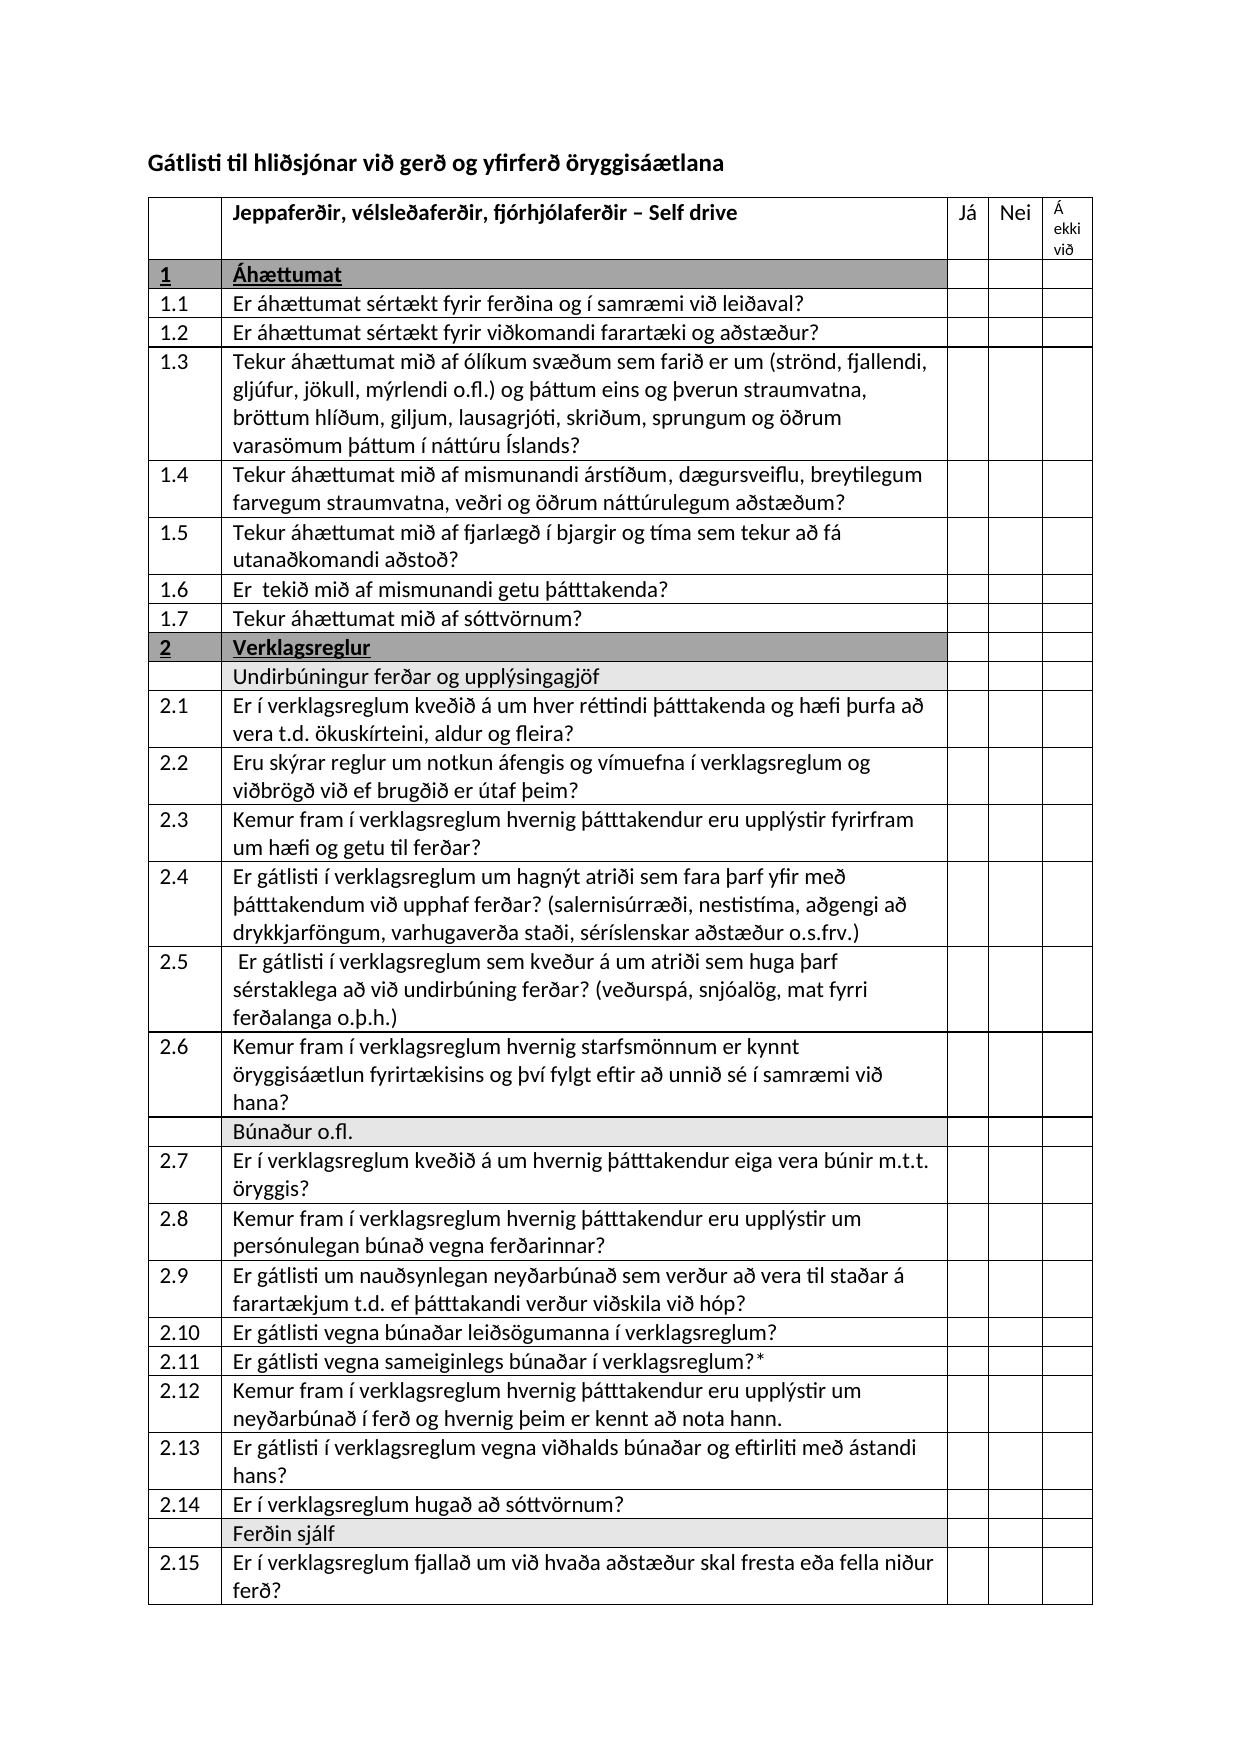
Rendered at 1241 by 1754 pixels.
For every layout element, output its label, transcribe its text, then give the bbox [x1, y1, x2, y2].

table_cell 2.5 [149, 947, 221, 1031]
table_cell [989, 1261, 1042, 1317]
table_cell [1043, 518, 1092, 574]
table_cell [989, 575, 1042, 603]
table_cell 2.6 [149, 1033, 221, 1116]
table_cell [948, 1490, 988, 1518]
table_cell Er í verklagsreglum hugað að sóttvörnum? [222, 1490, 947, 1518]
table_cell 1.2 [149, 318, 221, 346]
table_cell 1 [149, 260, 221, 288]
table_cell Búnaður o.fl. [222, 1118, 947, 1146]
table_cell 2.14 [149, 1490, 221, 1518]
table_cell [948, 1376, 988, 1432]
table_cell Eru skýrar reglur um notkun áfengis og vímuefna í verklagsreglum og viðbrögð við ef brugðið er útaf þeim? [222, 748, 947, 804]
table_cell 1.4 [149, 461, 221, 517]
table_cell 2.3 [149, 805, 221, 861]
table_cell [149, 662, 221, 690]
table_cell [989, 461, 1042, 517]
table_cell 1.3 [149, 348, 221, 459]
table_cell [948, 691, 988, 747]
table_header Nei [989, 198, 1042, 259]
table_cell [989, 1519, 1042, 1547]
table_cell Tekur áhættumat mið af sóttvörnum? [222, 604, 947, 632]
table_cell [1043, 691, 1092, 747]
table_cell [948, 604, 988, 632]
table_cell [989, 318, 1042, 346]
table_cell [948, 1118, 988, 1146]
table_cell [1043, 318, 1092, 346]
table_cell [989, 1033, 1042, 1116]
table_cell 1.6 [149, 575, 221, 603]
table_cell [948, 1318, 988, 1346]
table_cell [989, 348, 1042, 459]
table_cell [1043, 1519, 1092, 1547]
table_cell [1043, 1147, 1092, 1203]
table_cell [948, 805, 988, 861]
table_cell [948, 1347, 988, 1375]
table_cell Er í verklagsreglum fjallað um við hvaða aðstæður skal fresta eða fella niður ferð? [222, 1548, 947, 1604]
table_cell 1.5 [149, 518, 221, 574]
table_cell 2.12 [149, 1376, 221, 1432]
table_cell [989, 748, 1042, 804]
table_cell Er áhættumat sértækt fyrir ferðina og í samræmi við leiðaval? [222, 289, 947, 317]
table_cell [989, 260, 1042, 288]
table_cell [149, 1118, 221, 1146]
table_cell 2.15 [149, 1548, 221, 1604]
table_cell [1043, 604, 1092, 632]
table_cell [1043, 862, 1092, 946]
table_cell [989, 1376, 1042, 1432]
table_cell [1043, 1318, 1092, 1346]
table_cell [1043, 1347, 1092, 1375]
table_cell [948, 289, 988, 317]
table_cell [989, 805, 1042, 861]
table_cell Kemur fram í verklagsreglum hvernig þátttakendur eru upplýstir fyrirfram um hæfi og getu til ferðar? [222, 805, 947, 861]
table_cell [948, 748, 988, 804]
table_cell [948, 947, 988, 1031]
table_cell Er í verklagsreglum kveðið á um hver réttindi þátttakenda og hæfi þurfa að vera t.d. ökuskírteini, aldur og fleira? [222, 691, 947, 747]
table_cell 2.2 [149, 748, 221, 804]
table_cell [989, 633, 1042, 661]
table_cell Er gátlisti vegna sameiginlegs búnaðar í verklagsreglum?* [222, 1347, 947, 1375]
table_cell [948, 1204, 988, 1260]
table_cell [948, 862, 988, 946]
table_cell [948, 318, 988, 346]
table_cell [989, 691, 1042, 747]
table_cell 2.4 [149, 862, 221, 946]
table_cell [1043, 662, 1092, 690]
table_cell Kemur fram í verklagsreglum hvernig þátttakendur eru upplýstir um neyðarbúnað í ferð og hvernig þeim er kennt að nota hann. [222, 1376, 947, 1432]
table_cell Tekur áhættumat mið af mismunandi árstíðum, dægursveiflu, breytilegum farvegum straumvatna, veðri og öðrum náttúrulegum aðstæðum? [222, 461, 947, 517]
table_cell Er í verklagsreglum kveðið á um hvernig þátttakendur eiga vera búnir m.t.t. öryggis? [222, 1147, 947, 1203]
table_cell [948, 518, 988, 574]
table_cell Er áhættumat sértækt fyrir viðkomandi farartæki og aðstæður? [222, 318, 947, 346]
table_cell [948, 461, 988, 517]
table_cell [989, 518, 1042, 574]
table_cell [948, 633, 988, 661]
table_cell 2.13 [149, 1433, 221, 1489]
table_cell [989, 862, 1042, 946]
table_header Jeppaferðir, vélsleðaferðir, fjórhjólaferðir – Self drive [222, 198, 947, 259]
table_cell Áhættumat [222, 260, 947, 288]
table_cell [989, 604, 1042, 632]
table_cell Er gátlisti vegna búnaðar leiðsögumanna í verklagsreglum? [222, 1318, 947, 1346]
table_cell 1.1 [149, 289, 221, 317]
table_cell [1043, 575, 1092, 603]
table_cell [1043, 1548, 1092, 1604]
table_cell [1043, 1118, 1092, 1146]
table_cell [1043, 461, 1092, 517]
table_cell [1043, 289, 1092, 317]
table_header [149, 198, 221, 259]
table_cell 2.8 [149, 1204, 221, 1260]
table_cell Tekur áhættumat mið af ólíkum svæðum sem farið er um (strönd, fjallendi, gljúfur, jökull, mýrlendi o.fl.) og þáttum eins og þverun straumvatna, bröttum hlíðum, giljum, lausagrjóti, skriðum, sprungum og öðrum varasömum þáttum í náttúru Íslands? [222, 348, 947, 459]
table_cell [989, 662, 1042, 690]
table_cell [948, 260, 988, 288]
table_header Já [948, 198, 988, 259]
table_cell [1043, 1376, 1092, 1432]
table_cell [948, 1433, 988, 1489]
table_cell [948, 1548, 988, 1604]
table_cell Er gátlisti í verklagsreglum vegna viðhalds búnaðar og eftirliti með ástandi hans? [222, 1433, 947, 1489]
table_cell Er tekið mið af mismunandi getu þátttakenda? [222, 575, 947, 603]
table_cell 2.9 [149, 1261, 221, 1317]
table_cell Tekur áhættumat mið af fjarlægð í bjargir og tíma sem tekur að fá utanaðkomandi aðstoð? [222, 518, 947, 574]
table_cell 2.10 [149, 1318, 221, 1346]
table_cell [1043, 348, 1092, 459]
text Gátlisti til hliðsjónar við gerð og yfirferð öryggisáætlana [148, 148, 1093, 178]
table_cell [948, 1147, 988, 1203]
table_cell [1043, 1033, 1092, 1116]
table_cell [1043, 1490, 1092, 1518]
table_cell [1043, 1261, 1092, 1317]
table_cell [1043, 947, 1092, 1031]
table_cell [1043, 633, 1092, 661]
table_cell Er gátlisti í verklagsreglum um hagnýt atriði sem fara þarf yfir með þátttakendum við upphaf ferðar? (salernisúrræði, nestistíma, aðgengi að drykkjarföngum, varhugaverða staði, séríslenskar aðstæður o.s.frv.) [222, 862, 947, 946]
table_cell [948, 1519, 988, 1547]
table_cell 2 [149, 633, 221, 661]
table_cell [989, 1118, 1042, 1146]
table_cell Undirbúningur ferðar og upplýsingagjöf [222, 662, 947, 690]
table_cell [1043, 260, 1092, 288]
table_cell Kemur fram í verklagsreglum hvernig starfsmönnum er kynnt öryggisáætlun fyrirtækisins og því fylgt eftir að unnið sé í samræmi við hana? [222, 1033, 947, 1116]
table_cell [989, 1347, 1042, 1375]
table_cell Ferðin sjálf [222, 1519, 947, 1547]
table_cell [989, 1318, 1042, 1346]
table_cell 1.7 [149, 604, 221, 632]
table_cell [1043, 805, 1092, 861]
table_cell [948, 662, 988, 690]
table_cell Kemur fram í verklagsreglum hvernig þátttakendur eru upplýstir um persónulegan búnað vegna ferðarinnar? [222, 1204, 947, 1260]
table_cell [948, 1261, 988, 1317]
table_header Á ekki við [1043, 198, 1092, 259]
table_cell [948, 575, 988, 603]
table_cell [989, 1147, 1042, 1203]
table_cell [989, 1433, 1042, 1489]
table_cell [1043, 1204, 1092, 1260]
table_cell [1043, 748, 1092, 804]
table_cell [948, 1033, 988, 1116]
table_cell [948, 348, 988, 459]
table_cell [989, 289, 1042, 317]
table_cell 2.7 [149, 1147, 221, 1203]
table_cell [989, 1548, 1042, 1604]
table_cell [1043, 1433, 1092, 1489]
table_cell 2.1 [149, 691, 221, 747]
table_cell Er gátlisti í verklagsreglum sem kveður á um atriði sem huga þarf sérstaklega að við undirbúning ferðar? (veðurspá, snjóalög, mat fyrri ferðalanga o.þ.h.) [222, 947, 947, 1031]
table_cell [989, 1204, 1042, 1260]
table_cell [989, 947, 1042, 1031]
table_cell [989, 1490, 1042, 1518]
table_cell Verklagsreglur [222, 633, 947, 661]
table_cell Er gátlisti um nauðsynlegan neyðarbúnað sem verður að vera til staðar á farartækjum t.d. ef þátttakandi verður viðskila við hóp? [222, 1261, 947, 1317]
table_cell [149, 1519, 221, 1547]
table_cell 2.11 [149, 1347, 221, 1375]
